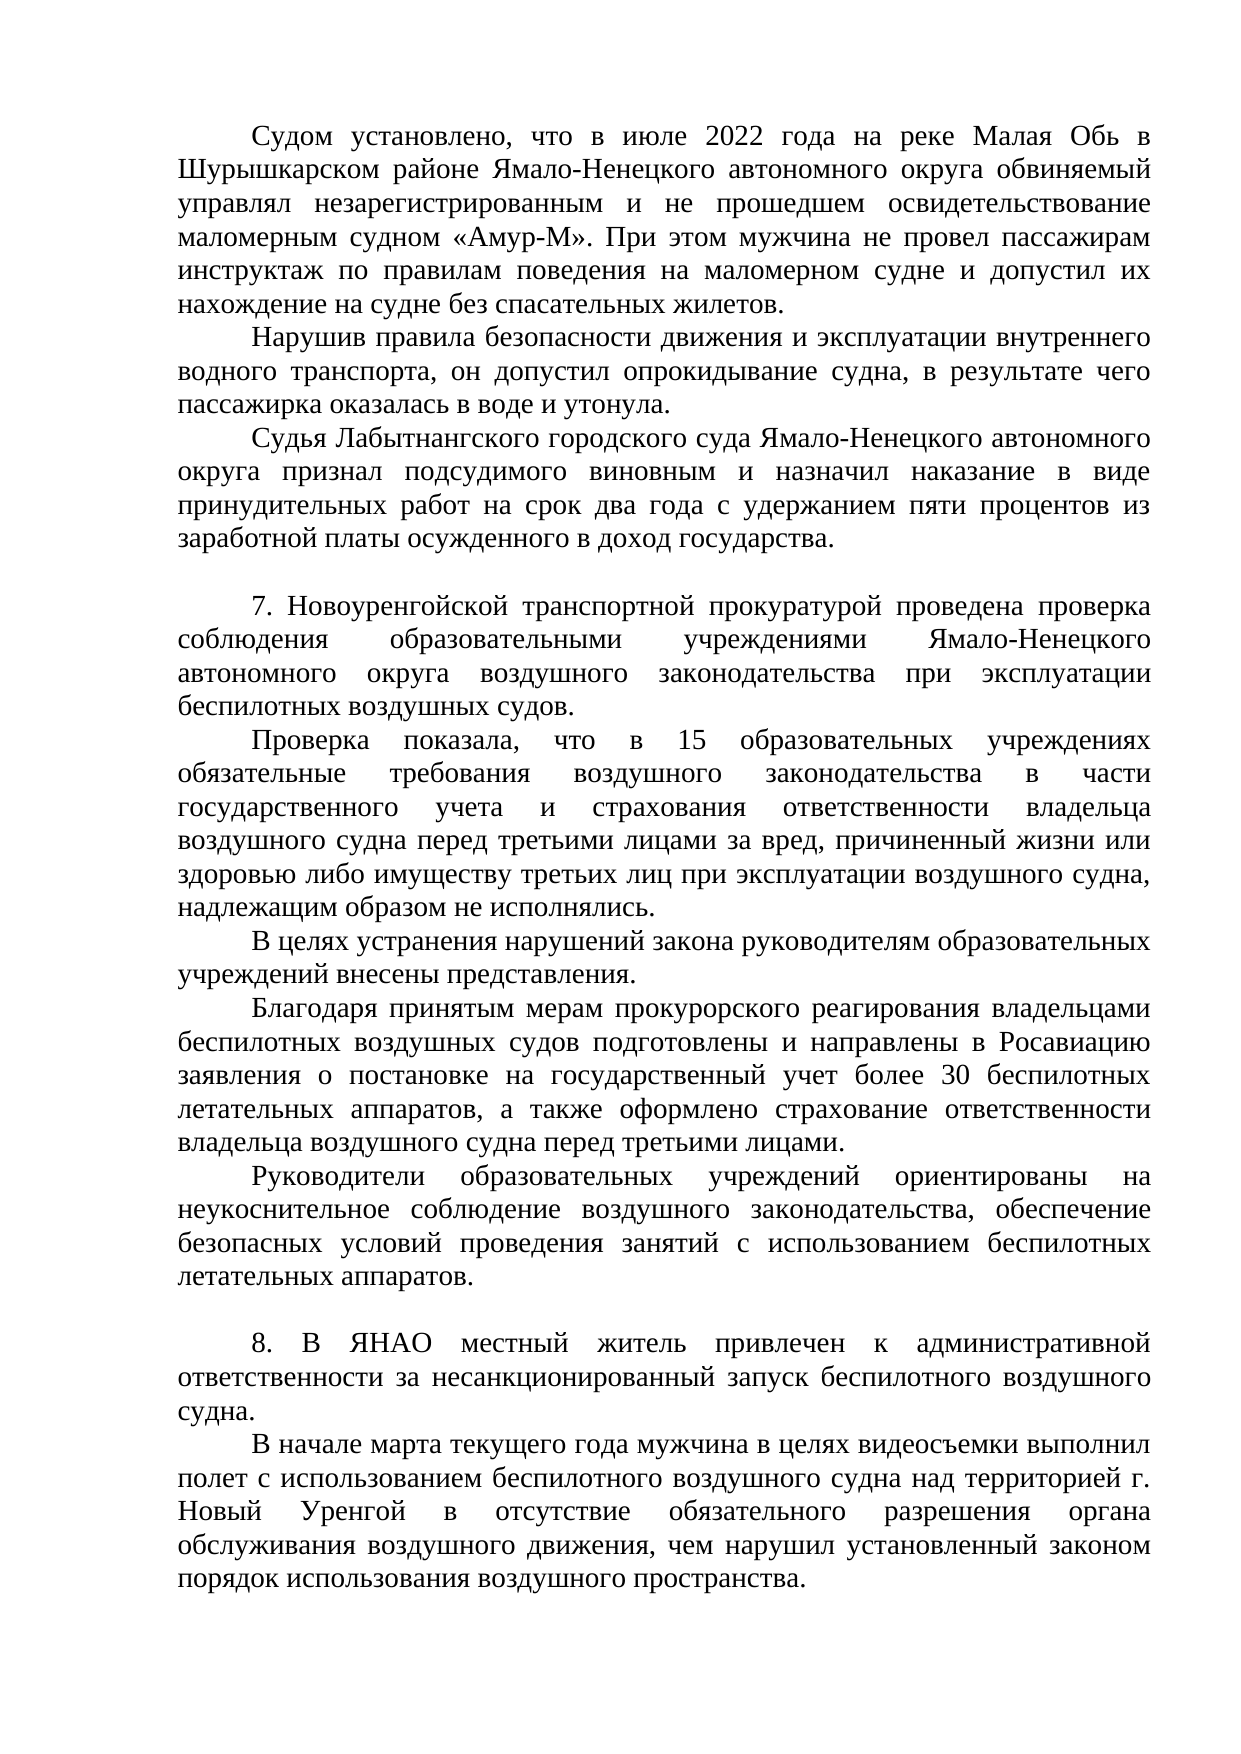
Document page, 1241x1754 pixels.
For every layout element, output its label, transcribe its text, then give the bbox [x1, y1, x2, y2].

text Судья Лабытнангского городского суда Ямало-Ненецкого автономного округа признал подсудимого виновным и назначил наказание в виде принудительных работ на срок два года с удержанием пяти процентов из заработной платы осужденного в доход государства. [177, 420, 1152, 554]
text Благодаря принятым мерам прокурорского реагирования владельцами беспилотных воздушных судов подготовлены и направлены в Росавиацию заявления о постановке на государственный учет более 30 беспилотных летательных аппаратов, а также оформлено страхование ответственности владельца воздушного судна перед третьими лицами. [177, 990, 1152, 1158]
text Нарушив правила безопасности движения и эксплуатации внутреннего водного транспорта, он допустил опрокидывание судна, в результате чего пассажирка оказалась в воде и утонула. [177, 319, 1152, 420]
text 7. Новоуренгойской транспортной прокуратурой проведена проверка соблюдения образовательными учреждениями Ямало-Ненецкого автономного округа воздушного законодательства при эксплуатации беспилотных воздушных судов. [177, 588, 1152, 722]
text Руководители образовательных учреждений ориентированы на неукоснительное соблюдение воздушного законодательства, обеспечение безопасных условий проведения занятий с использованием беспилотных летательных аппаратов. [177, 1158, 1152, 1292]
text Судом установлено, что в июле 2022 года на реке Малая Обь в Шурышкарском районе Ямало-Ненецкого автономного округа обвиняемый управлял незарегистрированным и не прошедшем освидетельствование маломерным судном «Амур-М». При этом мужчина не провел пассажирам инструктаж по правилам поведения на маломерном судне и допустил их нахождение на судне без спасательных жилетов. [177, 118, 1152, 319]
text 8. В ЯНАО местный житель привлечен к административной ответственности за несанкционированный запуск беспилотного воздушного судна. [177, 1326, 1152, 1426]
text Проверка показала, что в 15 образовательных учреждениях обязательные требования воздушного законодательства в части государственного учета и страхования ответственности владельца воздушного судна перед третьими лицами за вред, причиненный жизни или здоровью либо имуществу третьих лиц при эксплуатации воздушного судна, надлежащим образом не исполнялись. [177, 722, 1152, 923]
text В целях устранения нарушений закона руководителям образовательных учреждений внесены представления. [177, 923, 1152, 990]
text В начале марта текущего года мужчина в целях видеосъемки выполнил полет с использованием беспилотного воздушного судна над территорией г. Новый Уренгой в отсутствие обязательного разрешения органа обслуживания воздушного движения, чем нарушил установленный законом порядок использования воздушного пространства. [177, 1426, 1152, 1594]
